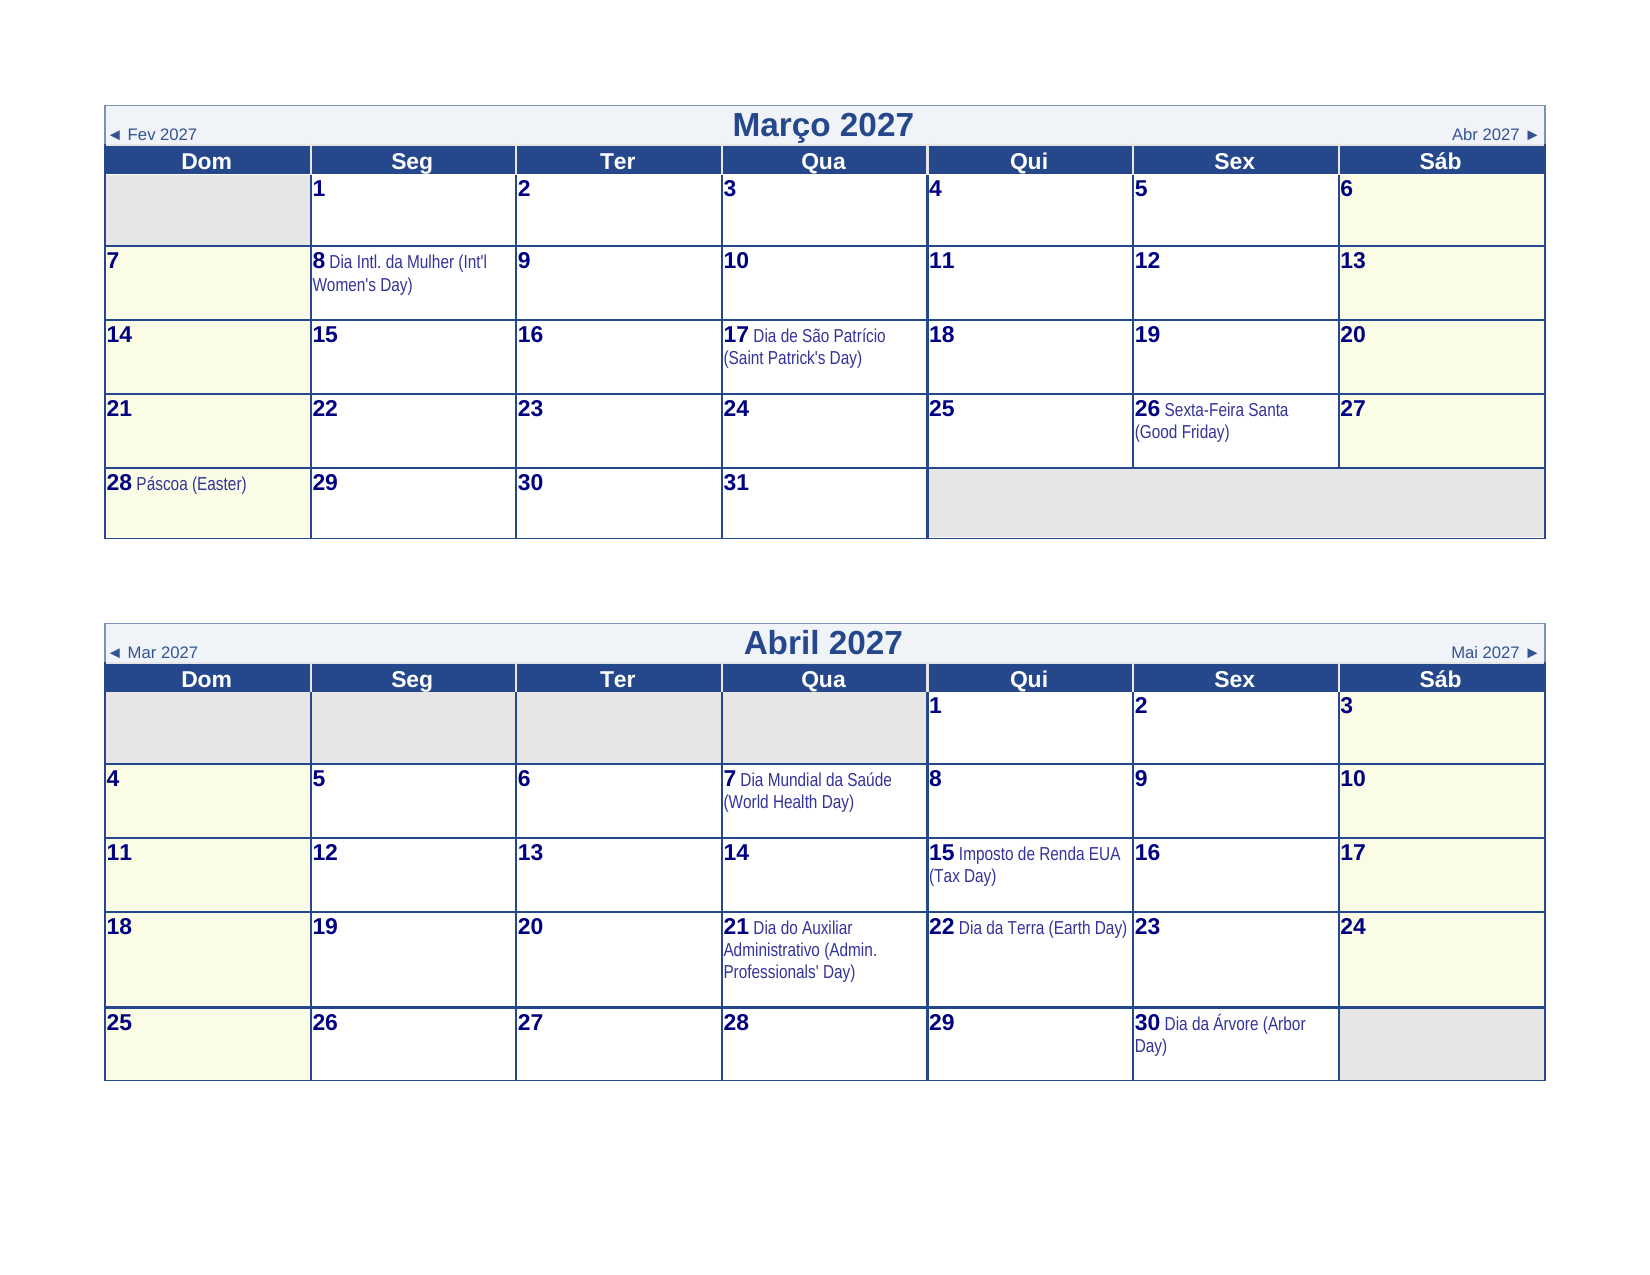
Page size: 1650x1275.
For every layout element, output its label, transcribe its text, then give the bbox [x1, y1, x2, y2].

table_cell 16 [1134, 839, 1338, 911]
table_cell 3 [723, 175, 926, 245]
table_cell 9 [1134, 765, 1338, 837]
table_cell 6 [1340, 175, 1544, 245]
table_cell 23 [517, 395, 721, 467]
table_cell 13 [517, 839, 721, 911]
table_cell 11 [106, 839, 310, 911]
table_cell 14 [723, 839, 926, 911]
table_cell 14 [106, 321, 310, 393]
table_cell Qua [723, 664, 926, 692]
table_cell 2 [517, 175, 721, 245]
table_cell 7 Dia Mundial da Saúde (World Health Day) [723, 765, 926, 837]
table_cell 20 [1340, 321, 1544, 393]
table_cell 12 [312, 839, 515, 911]
table_cell 28 Páscoa (Easter) [106, 469, 310, 537]
table_cell [723, 692, 926, 763]
table_cell 18 [929, 321, 1132, 393]
table_cell Dom [106, 664, 310, 692]
table_cell 7 [106, 247, 310, 319]
table_cell 2 [1134, 692, 1338, 763]
table_cell 21 Dia do Auxiliar Administrativo (Admin. Professionals' Day) [723, 913, 926, 1006]
table_cell 12 [1134, 247, 1338, 319]
table_cell 17 Dia de São Patrício (Saint Patrick's Day) [723, 321, 926, 393]
table_cell Sex [1134, 664, 1338, 692]
table_cell 8 [929, 765, 1132, 837]
table_cell 22 Dia da Terra (Earth Day) [929, 913, 1132, 1006]
table_cell 19 [1134, 321, 1338, 393]
table_cell [106, 175, 310, 245]
table_cell Seg [312, 664, 515, 692]
table_cell 25 [929, 395, 1132, 467]
table_cell 15 [312, 321, 515, 393]
table_cell [106, 692, 310, 763]
table_cell 6 [517, 765, 721, 837]
table_header Março 2027 [311, 106, 1339, 144]
table_cell Seg [312, 146, 515, 174]
table_cell 23 [1134, 913, 1338, 1006]
table_cell 8 Dia Intl. da Mulher (Int'l Women's Day) [312, 247, 515, 319]
table_cell 27 [517, 1009, 721, 1080]
table_cell Ter [517, 146, 721, 174]
table_cell 30 Dia da Árvore (Arbor Day) [1134, 1009, 1338, 1080]
table_header Mai 2027 ► [1339, 624, 1544, 662]
table_cell 15 Imposto de Renda EUA (Tax Day) [929, 839, 1132, 911]
table_cell 4 [929, 175, 1132, 245]
table_cell 27 [1340, 395, 1544, 467]
table_cell 1 [312, 175, 515, 245]
table_cell Sáb [1340, 664, 1544, 692]
table_cell 29 [312, 469, 515, 537]
table_cell Qua [723, 146, 926, 174]
table_cell 24 [1340, 913, 1544, 1006]
table_cell 28 [723, 1009, 926, 1080]
table_cell 24 [723, 395, 926, 467]
table_cell 5 [312, 765, 515, 837]
table_cell Sex [1134, 146, 1338, 174]
table_cell 25 [106, 1009, 310, 1080]
table_cell 26 [312, 1009, 515, 1080]
table_cell 30 [517, 469, 721, 537]
table_cell 16 [517, 321, 721, 393]
table_cell 18 [106, 913, 310, 1006]
table_cell Qui [929, 146, 1132, 174]
table_cell 11 [929, 247, 1132, 319]
table_cell Qui [929, 664, 1132, 692]
table_cell 10 [1340, 765, 1544, 837]
table_header Abril 2027 [311, 624, 1339, 662]
table_cell 5 [1134, 175, 1338, 245]
table_cell 1 [929, 692, 1132, 763]
table_cell 9 [517, 247, 721, 319]
table_cell 3 [1340, 692, 1544, 763]
table_cell [517, 692, 721, 763]
table_cell 22 [312, 395, 515, 467]
table_cell 13 [1340, 247, 1544, 319]
table_cell [929, 469, 1544, 537]
table_cell 10 [723, 247, 926, 319]
table_cell 26 Sexta-Feira Santa (Good Friday) [1134, 395, 1338, 467]
table_cell 31 [723, 469, 926, 537]
table_cell 20 [517, 913, 721, 1006]
table_cell 17 [1340, 839, 1544, 911]
table_header ◄ Mar 2027 [106, 624, 311, 662]
table_header Abr 2027 ► [1339, 106, 1544, 144]
table_cell [312, 692, 515, 763]
table_cell [1340, 1009, 1544, 1080]
table_cell 19 [312, 913, 515, 1006]
table_cell Dom [106, 146, 310, 174]
table_cell Sáb [1340, 146, 1544, 174]
table_cell 29 [929, 1009, 1132, 1080]
table_cell Ter [517, 664, 721, 692]
table_cell 21 [106, 395, 310, 467]
table_cell 4 [106, 765, 310, 837]
table_header ◄ Fev 2027 [106, 106, 311, 144]
